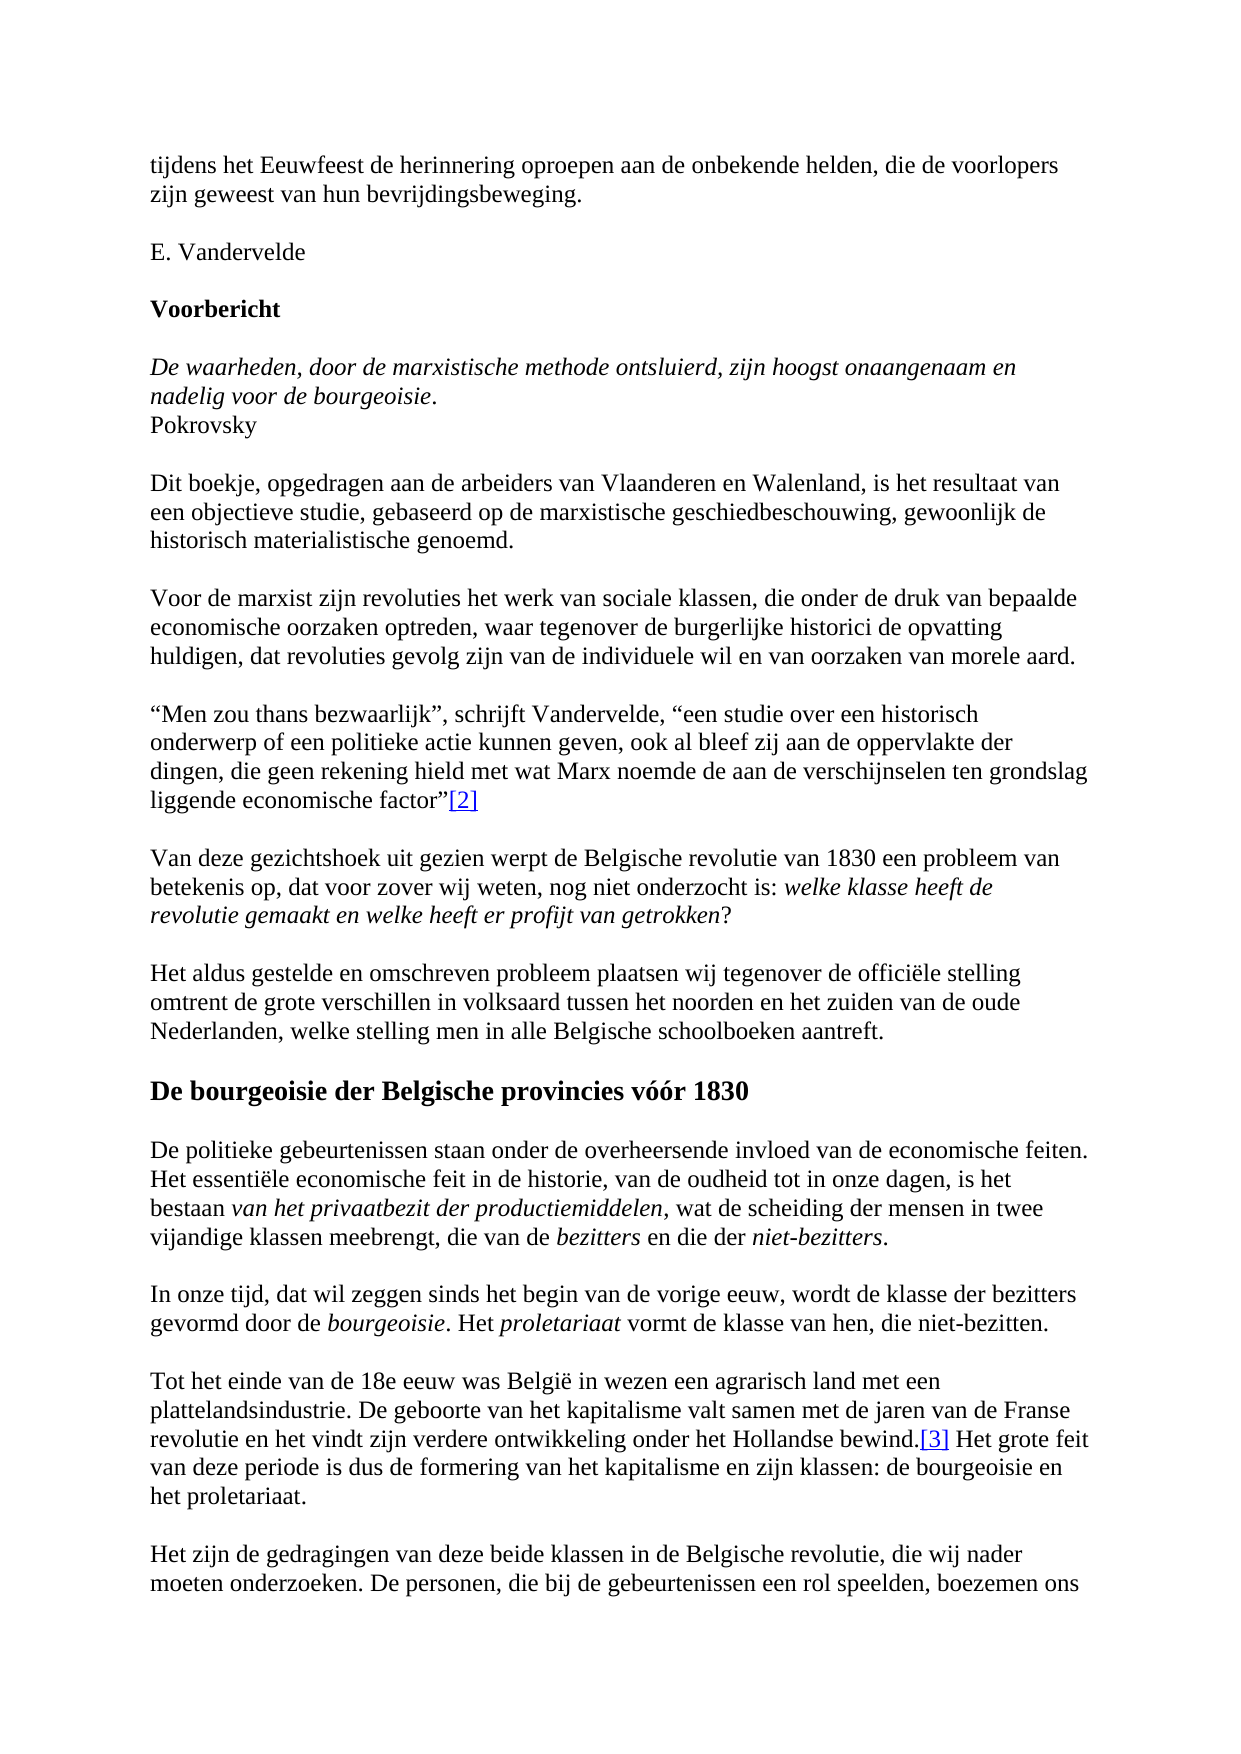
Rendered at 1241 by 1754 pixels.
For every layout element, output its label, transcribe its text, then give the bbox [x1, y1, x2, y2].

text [150, 150, 1090, 207]
text De politieke gebeurtenissen staan onder de overheersende invloed van de economische feiten. Het essentiële economische feit in de historie, van de oudheid tot in onze dagen, is het bestaan van het privaatbezit der productiemiddelen, wat de scheiding der mensen in twee vijandige klassen meebrengt, die van de bezitters en die der niet-bezitters. [150, 1135, 1090, 1250]
text Voorbericht [150, 294, 1090, 323]
text In onze tijd, dat wil zeggen sinds het begin van de vorige eeuw, wordt de klasse der bezitters gevormd door de bourgeoisie. Het proletariaat vormt de klasse van hen, die niet-bezitten. [150, 1279, 1090, 1337]
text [150, 1539, 1090, 1597]
text “Men zou thans bezwaarlijk”, schrijft Vandervelde, “een studie over een historisch onderwerp of een politieke actie kunnen geven, ook al bleef zij aan de oppervlakte der dingen, die geen rekening hield met wat Marx noemde de aan de verschijnselen ten grondslag liggende economische factor”[2] [150, 699, 1090, 814]
text Het aldus gestelde en omschreven probleem plaatsen wij tegenover de officiële stelling omtrent de grote verschillen in volksaard tussen het noorden en het zuiden van de oude Nederlanden, welke stelling men in alle Belgische schoolboeken aantreft. [150, 958, 1090, 1044]
text De waarheden, door de marxistische methode ontsluierd, zijn hoogst onaangenaam en nadelig voor de bourgeoisie. Pokrovsky [150, 352, 1090, 439]
text E. Vandervelde [150, 237, 1090, 265]
text Voor de marxist zijn revoluties het werk van sociale klassen, die onder de druk van bepaalde economische oorzaken optreden, waar tegenover de burgerlijke historici de opvatting huldigen, dat revoluties gevolg zijn van de individuele wil en van oorzaken van morele aard. [150, 583, 1090, 669]
text Tot het einde van de 18e eeuw was België in wezen een agrarisch land met een plattelandsindustrie. De geboorte van het kapitalisme valt samen met de jaren van de Franse revolutie en het vindt zijn verdere ontwikkeling onder het Hollandse bewind.[3] Het grote feit van deze periode is dus de formering van het kapitalisme en zijn klassen: de bourgeoisie en het proletariaat. [150, 1366, 1090, 1510]
text De bourgeoisie der Belgische provincies vóór 1830 [150, 1074, 1090, 1106]
text Dit boekje, opgedragen aan de arbeiders van Vlaanderen en Walenland, is het resultaat van een objectieve studie, gebaseerd op de marxistische geschiedbeschouwing, gewoonlijk de historisch materialistische genoemd. [150, 468, 1090, 554]
text Van deze gezichtshoek uit gezien werpt de Belgische revolutie van 1830 een probleem van betekenis op, dat voor zover wij weten, nog niet onderzocht is: welke klasse heeft de revolutie gemaakt en welke heeft er profijt van getrokken? [150, 843, 1090, 929]
